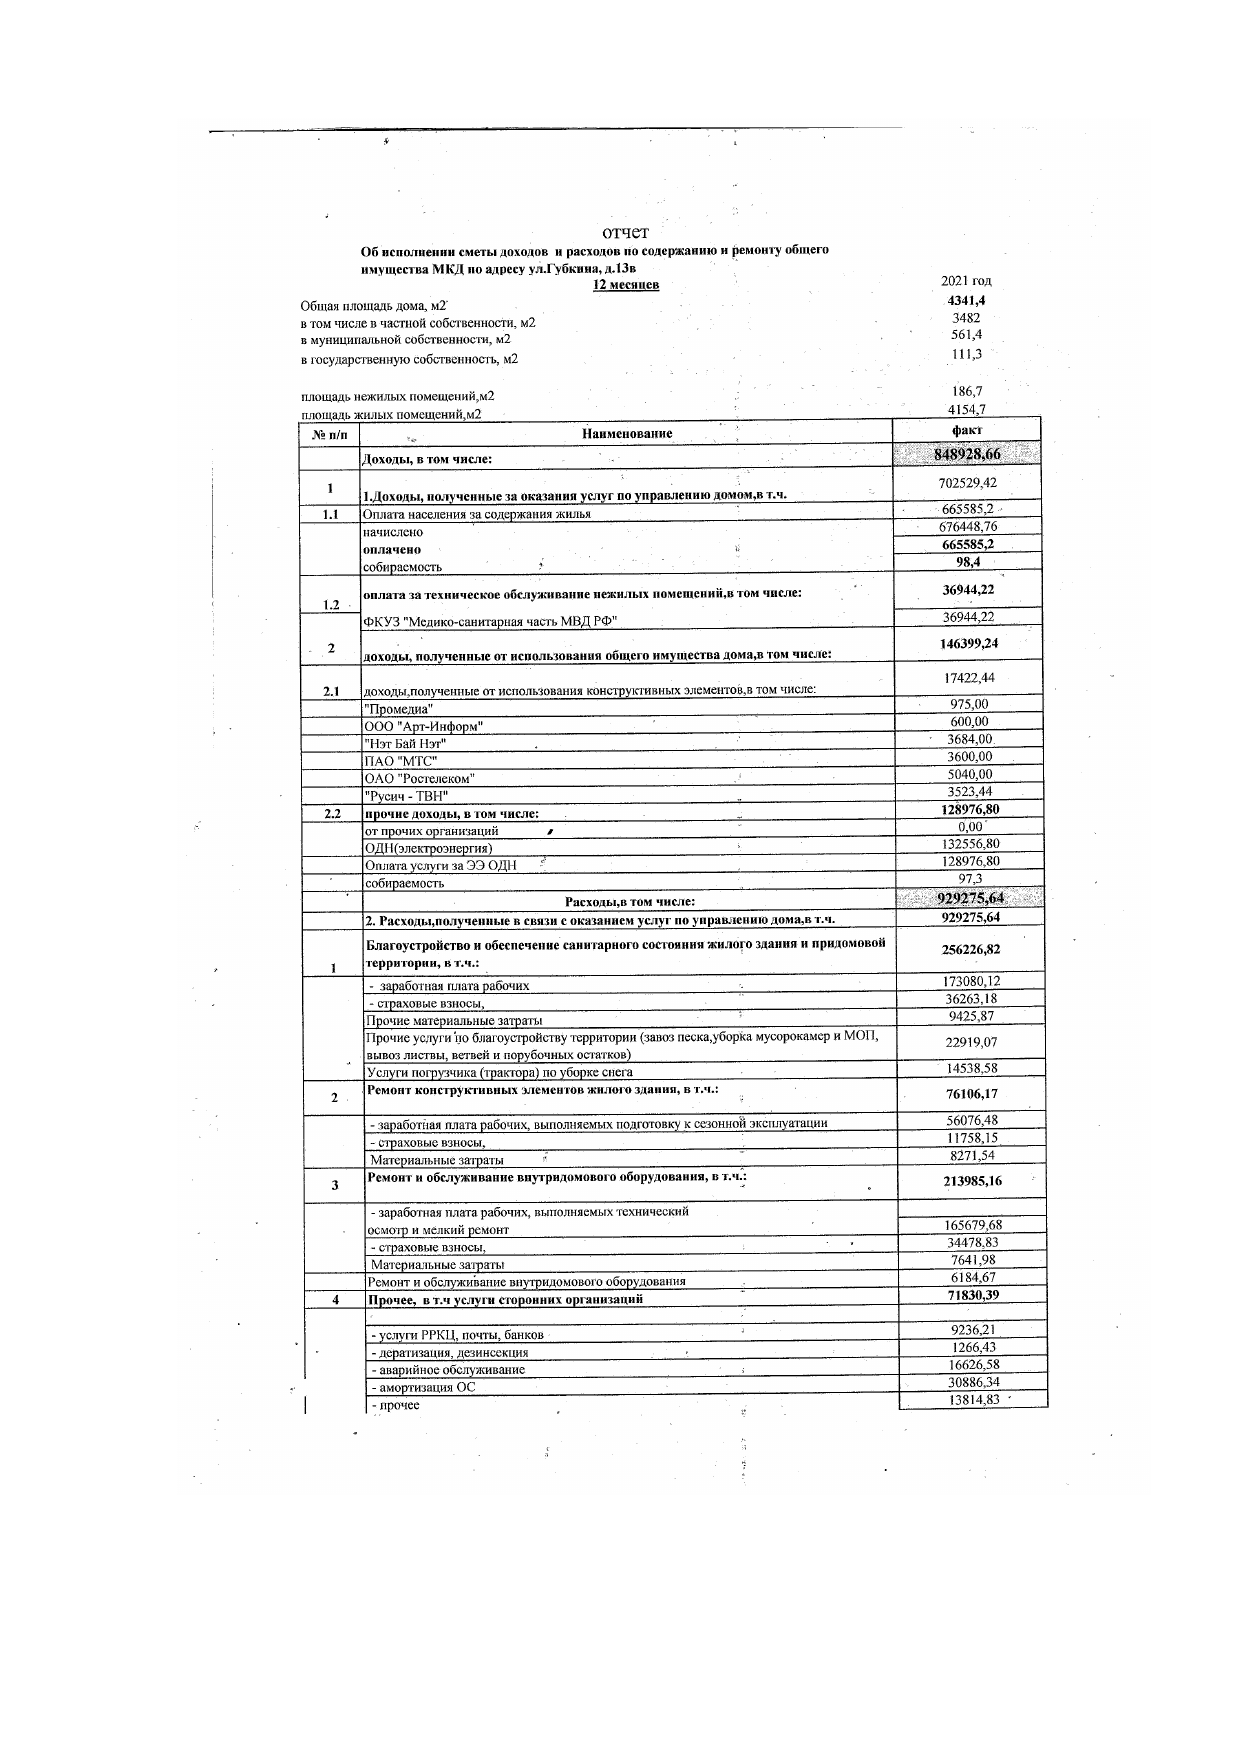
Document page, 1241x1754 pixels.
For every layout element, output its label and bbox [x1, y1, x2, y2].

picture [177, 118, 1151, 1495]
